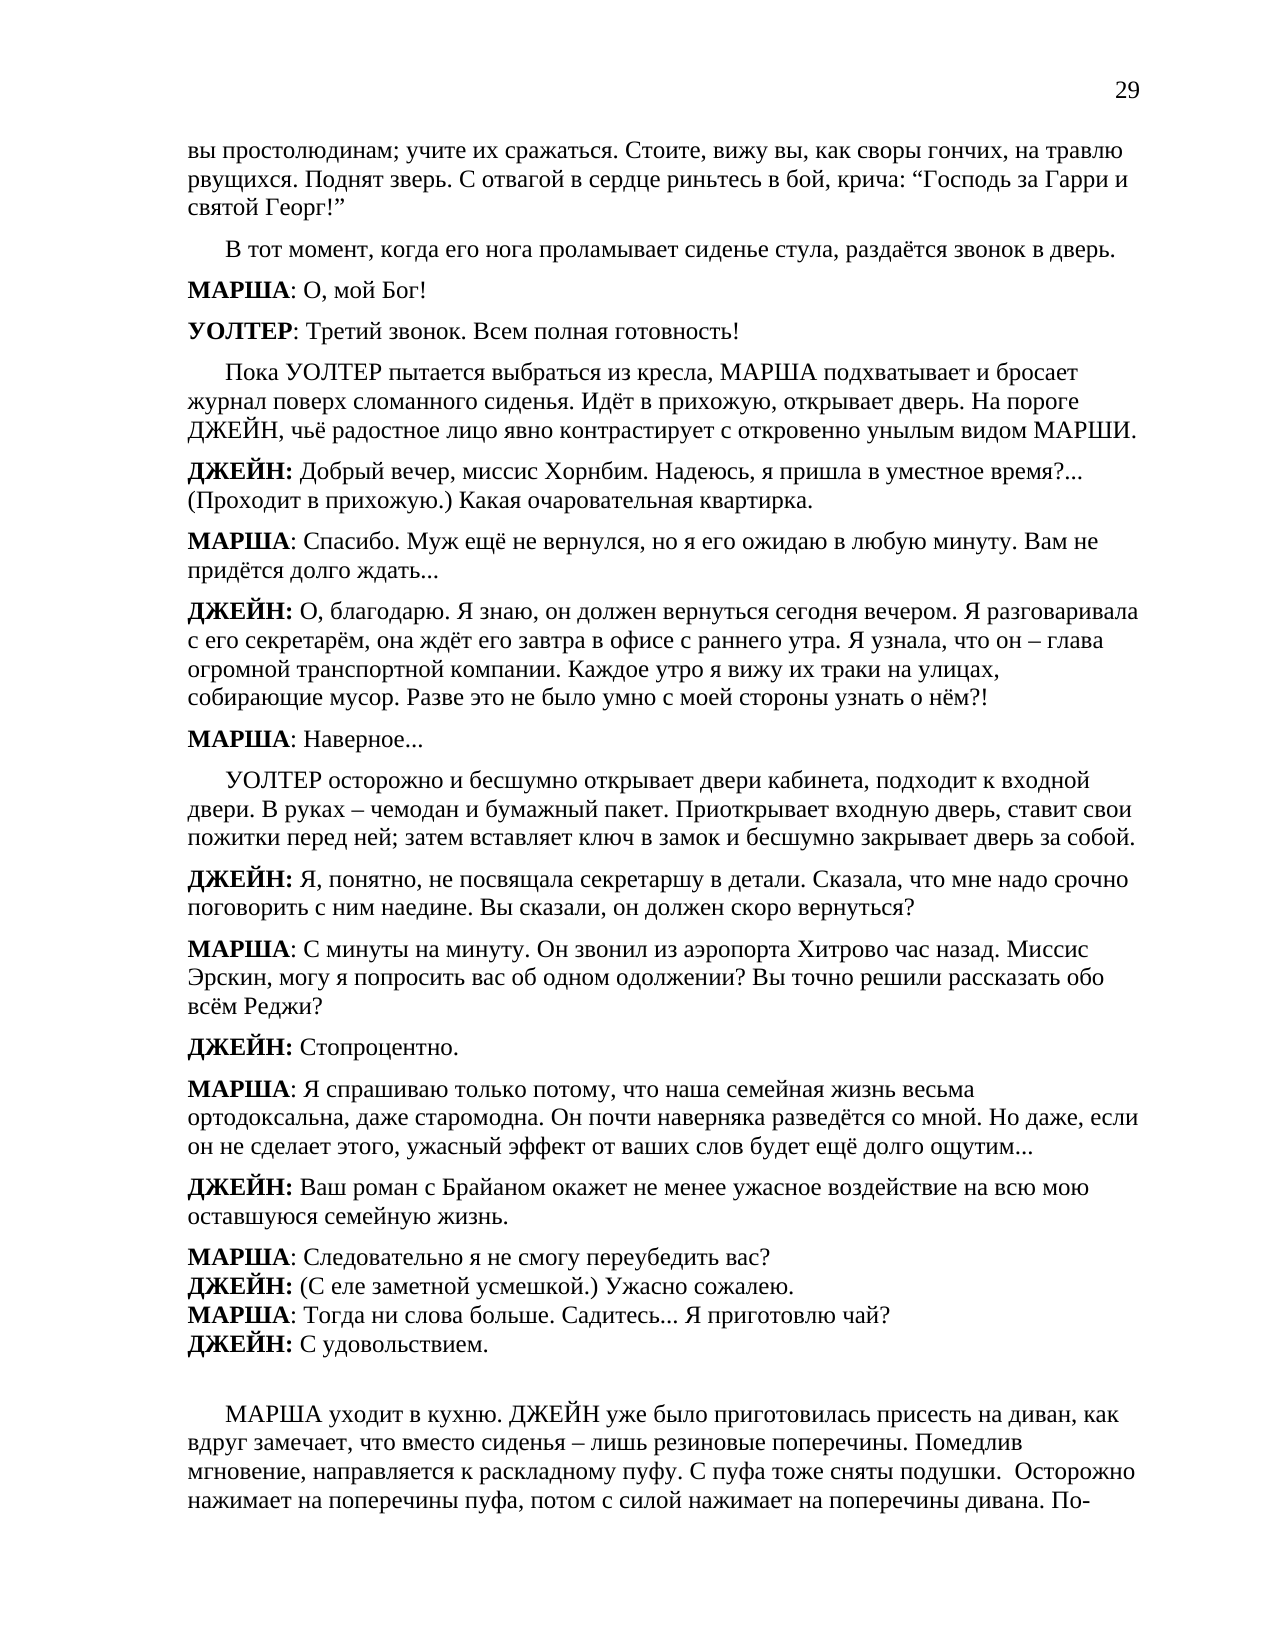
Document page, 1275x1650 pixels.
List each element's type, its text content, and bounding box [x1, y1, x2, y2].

text УОЛТЕР осторожно и бесшумно открывает двери кабинета, подходит к входной двери. В руках – чемодан и бумажный пакет. Приоткрывает входную дверь, ставит свои пожитки перед ней; затем вставляет ключ в замок и бесшумно закрывает дверь за собой. [187, 765, 1140, 851]
text ДЖЕЙН: С удовольствием. [150, 1329, 1140, 1357]
text ДЖЕЙН: (С еле заметной усмешкой.) Ужасно сожалею. [150, 1271, 1140, 1300]
text МАРША: Спасибо. Муж ещё не вернулся, но я его ожидаю в любую минуту. Вам не придётся долго ждать... [187, 526, 1140, 584]
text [187, 1399, 1140, 1514]
text МАРША: Следовательно я не смогу переубедить вас? [150, 1242, 1140, 1271]
text МАРША: Тогда ни слова больше. Садитесь... Я приготовлю чай? [150, 1300, 1140, 1329]
text МАРША: Наверное... [187, 724, 1140, 752]
text УОЛТЕР: Третий звонок. Всем полная готовность! [187, 316, 1140, 345]
text ДЖЕЙН: Добрый вечер, миссис Хорнбим. Надеюсь, я пришла в уместное время?... (Проходит в прихожую.) Какая очаровательная квартирка. [187, 456, 1140, 514]
text Пока УОЛТЕР пытается выбраться из кресла, МАРША подхватывает и бросает журнал поверх сломанного сиденья. Идёт в прихожую, открывает дверь. На пороге ДЖЕЙН, чьё радостное лицо явно контрастирует с откровенно унылым видом МАРШИ. [187, 357, 1140, 444]
text ДЖЕЙН: Стопроцентно. [187, 1032, 1140, 1061]
text МАРША: С минуты на минуту. Он звонил из аэропорта Хитрово час назад. Миссис Эрскин, могу я попросить вас об одном одолжении? Вы точно решили рассказать обо всём Реджи? [187, 934, 1140, 1020]
text МАРША: О, мой Бог! [187, 275, 1140, 304]
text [187, 135, 1140, 221]
text В тот момент, когда его нога проламывает сиденье стула, раздаётся звонок в дверь. [187, 234, 1140, 262]
text ДЖЕЙН: Я, понятно, не посвящала секретаршу в детали. Сказала, что мне надо срочно поговорить с ним наедине. Вы сказали, он должен скоро вернуться? [187, 864, 1140, 921]
text МАРША: Я спрашиваю только потому, что наша семейная жизнь весьма ортодоксальна, даже старомодна. Он почти наверняка разведётся со мной. Но даже, если он не сделает этого, ужасный эффект от ваших слов будет ещё долго ощутим... [187, 1074, 1140, 1160]
text ДЖЕЙН: Ваш роман с Брайаном окажет не менее ужасное воздействие на всю мою оставшуюся семейную жизнь. [187, 1172, 1140, 1230]
text ДЖЕЙН: О, благодарю. Я знаю, он должен вернуться сегодня вечером. Я разговаривала с его секретарём, она ждёт его завтра в офисе с раннего утра. Я узнала, что он – глава огромной транспортной компании. Каждое утро я вижу их траки на улицах, собирающие мусор. Разве это не было умно с моей стороны узнать о нём?! [187, 596, 1140, 711]
